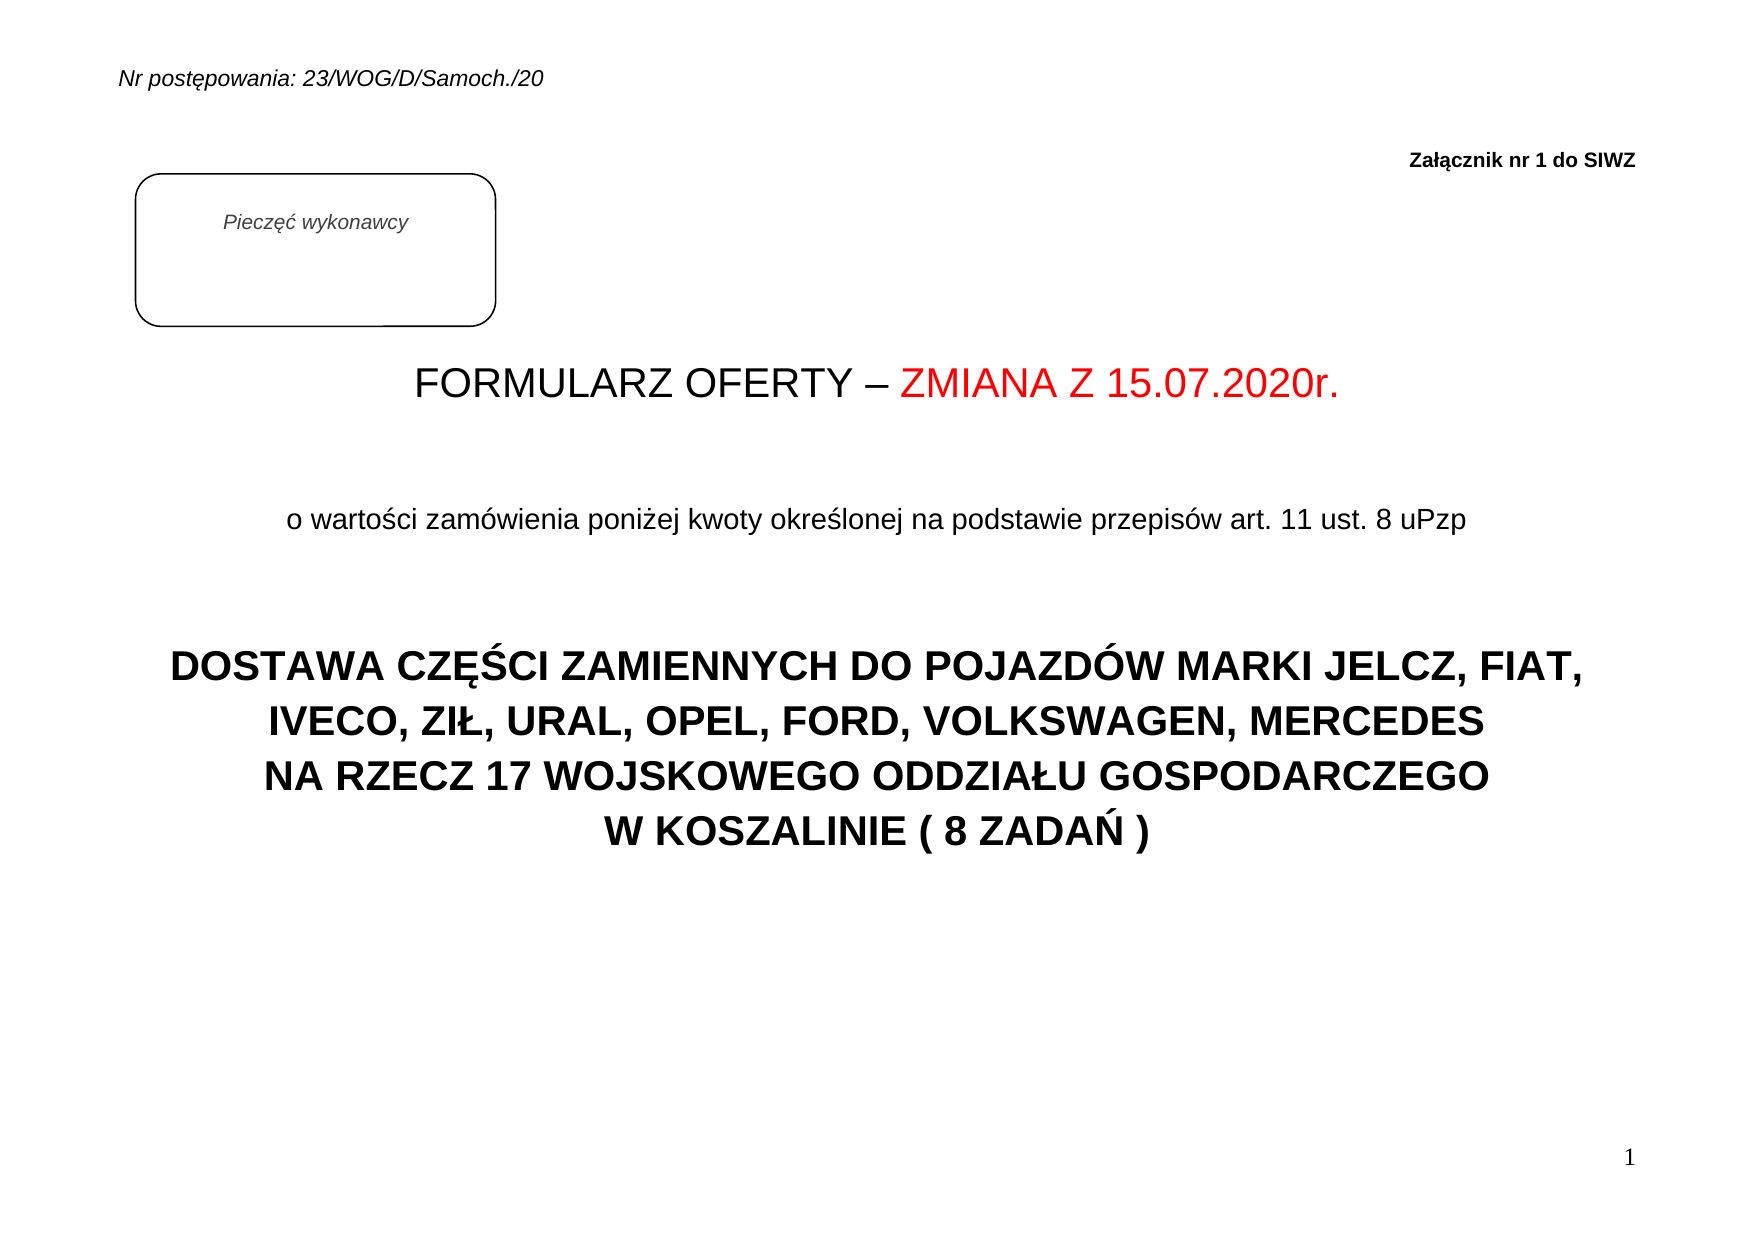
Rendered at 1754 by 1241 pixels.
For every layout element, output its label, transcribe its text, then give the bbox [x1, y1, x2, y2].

text o wartości zamówienia poniżej kwoty określonej na podstawie przepisów art. 11 ust. 8 uPzp [118, 502, 1636, 536]
text DOSTAWA CZĘŚCI ZAMIENNYCH DO POJAZDÓW MARKI JELCZ, FIAT, IVECO, ZIŁ, URAL, OPEL, FORD, VOLKSWAGEN, MERCEDES NA RZECZ 17 WOJSKOWEGO ODDZIAŁU GOSPODARCZEGO W KOSZALINIE ( 8 ZADAŃ ) [118, 641, 1636, 854]
text FORMULARZ OFERTY – ZMIANA Z 15.07.2020r. [118, 358, 1636, 406]
text Załącznik nr 1 do SIWZ [118, 148, 1636, 172]
